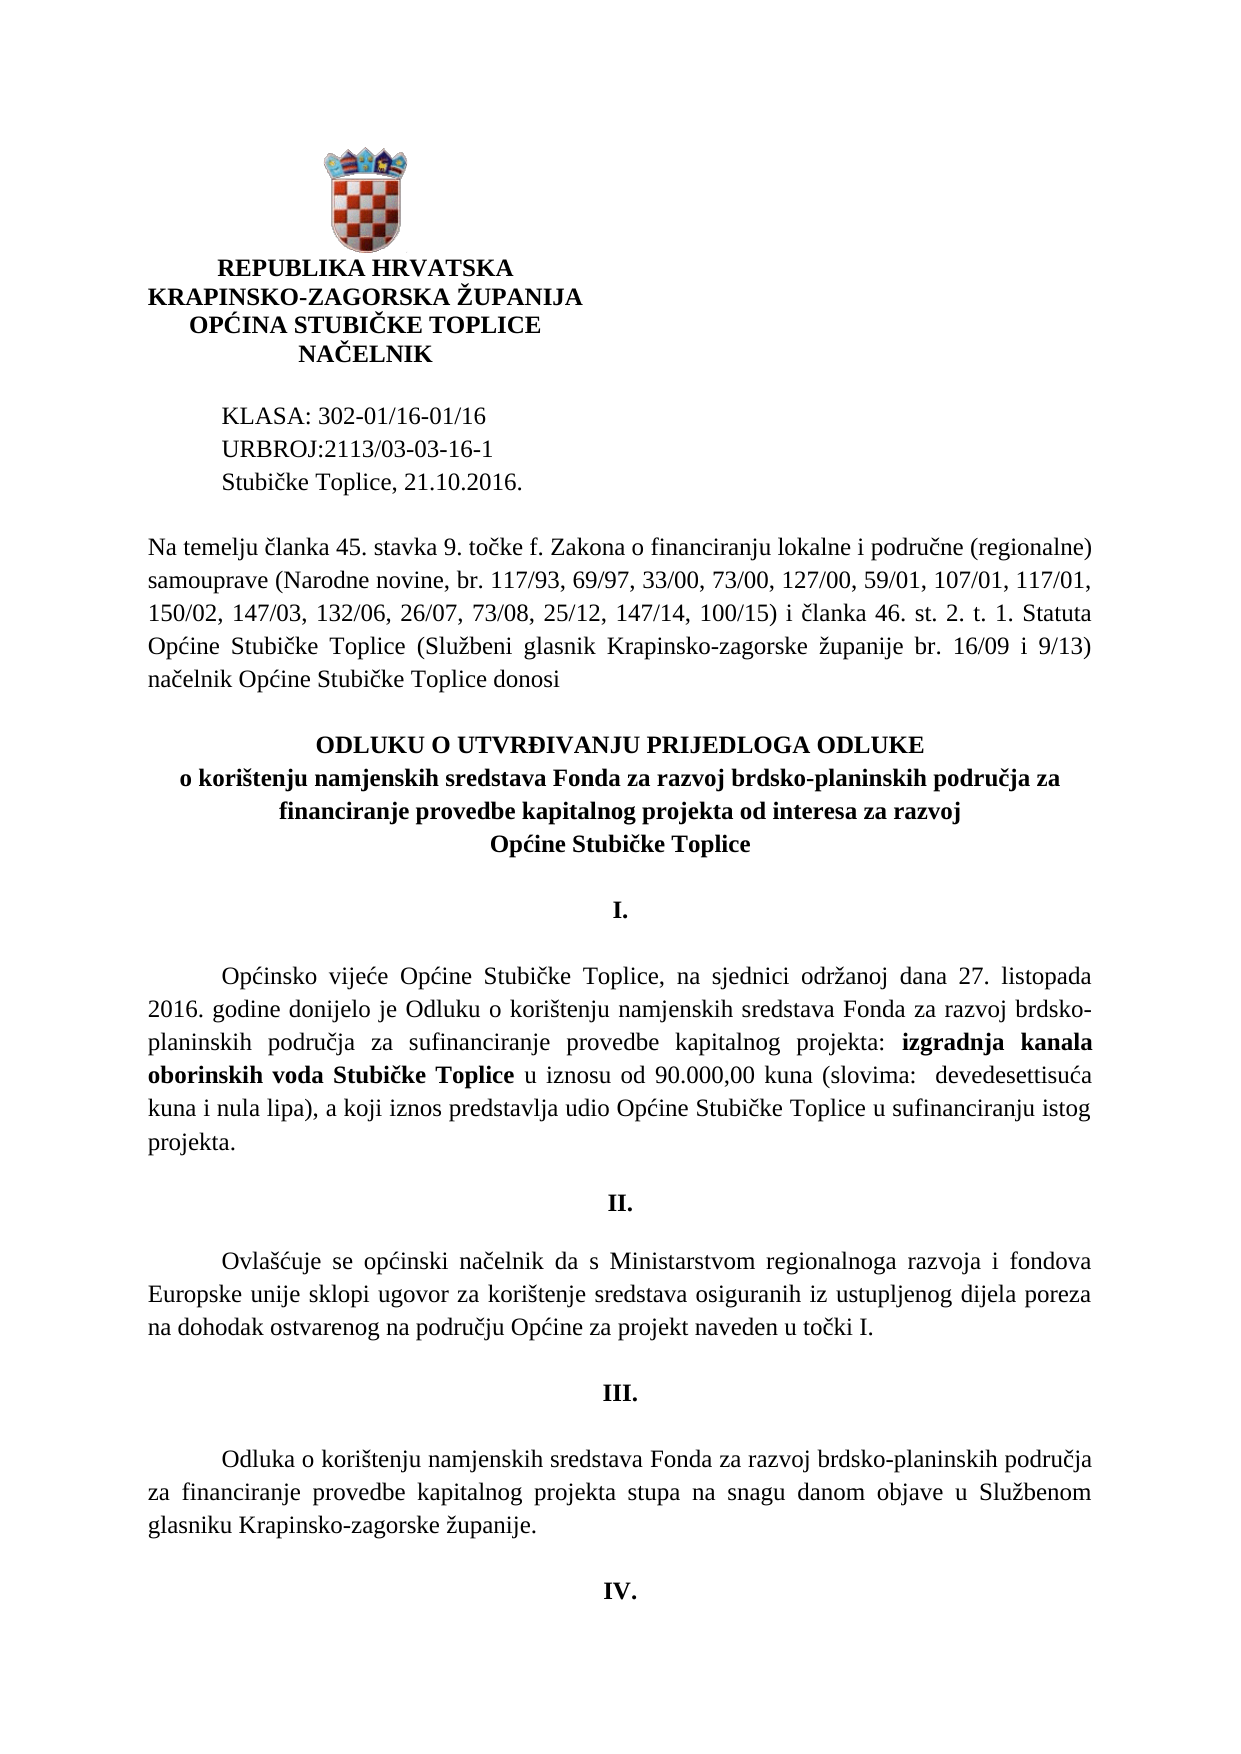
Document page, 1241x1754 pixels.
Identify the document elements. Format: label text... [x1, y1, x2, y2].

text IV. [148, 1576, 1093, 1605]
text II. [148, 1188, 1093, 1217]
text Općine Stubičke Toplice [148, 829, 1093, 858]
text Ovlašćuje se općinski načelnik da s Ministarstvom regionalnoga razvoja i fondova Europske unije sklopi ugovor za korištenje sredstava osiguranih iz ustupljenog dijela poreza na dohodak ostvarenog na području Općine za projekt naveden u točki I. [148, 1246, 1093, 1341]
text Općinsko vijeće Općine Stubičke Toplice, na sjednici održanoj dana 27. listopada 2016. godine donijelo je Odluku o korištenju namjenskih sredstava Fonda za razvoj brdsko-planinskih područja za sufinanciranje provedbe kapitalnog projekta: izgradnja kanala oborinskih voda Stubičke Toplice u iznosu od 90.000,00 kuna (slovima: devedesettisuća kuna i nula lipa), a koji iznos predstavlja udio Općine Stubičke Toplice u sufinanciranju istog projekta. [148, 961, 1093, 1155]
text financiranje provedbe kapitalnog projekta od interesa za razvoj [148, 796, 1093, 825]
text III. [148, 1378, 1093, 1407]
text Na temelju članka 45. stavka 9. točke f. Zakona o financiranju lokalne i područne (regionalne) samouprave (Narodne novine, br. 117/93, 69/97, 33/00, 73/00, 127/00, 59/01, 107/01, 117/01, 150/02, 147/03, 132/06, 26/07, 73/08, 25/12, 147/14, 100/15) i članka 46. st. 2. t. 1. Statuta Općine Stubičke Toplice (Službeni glasnik Krapinsko-zagorske županije br. 16/09 i 9/13) načelnik Općine Stubičke Toplice donosi [148, 532, 1093, 693]
text I. [148, 895, 1093, 924]
text ODLUKU O UTVRĐIVANJU PRIJEDLOGA ODLUKE [148, 730, 1093, 759]
picture [323, 147, 408, 253]
text KLASA: 302-01/16-01/16 [221, 401, 1093, 429]
text URBROJ:2113/03-03-16-1 [221, 434, 1093, 463]
table_header REPUBLIKA HRVATSKA KRAPINSKO-ZAGORSKA ŽUPANIJA OPĆINA STUBIČKE TOPLICE NAČELNIK [136, 148, 594, 368]
text o korištenju namjenskih sredstava Fonda za razvoj brdsko-planinskih područja za [148, 763, 1093, 792]
text Odluka o korištenju namjenskih sredstava Fonda za razvoj brdsko-planinskih područja za financiranje provedbe kapitalnog projekta stupa na snagu danom objave u Službenom glasniku Krapinsko-zagorske županije. [148, 1444, 1093, 1539]
text Stubičke Toplice, 21.10.2016. [221, 467, 1093, 496]
